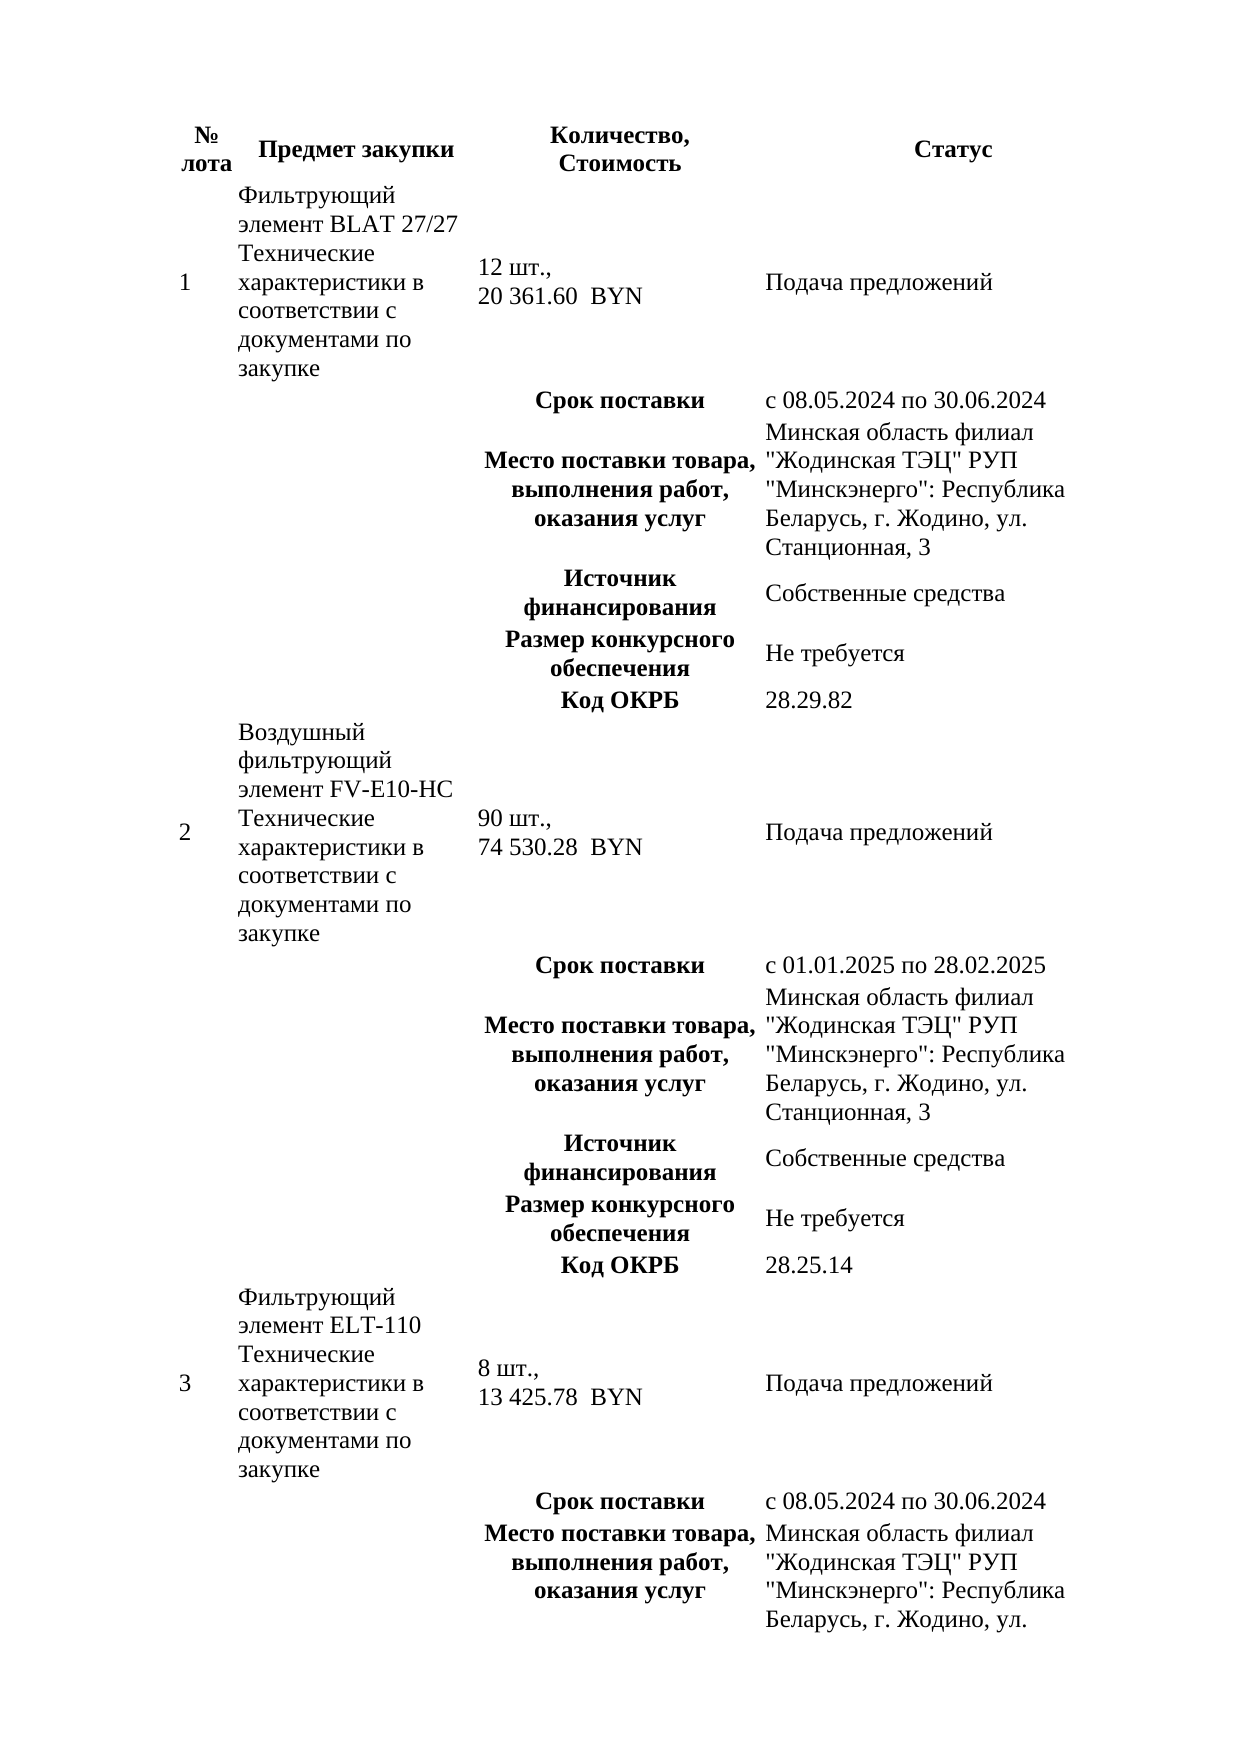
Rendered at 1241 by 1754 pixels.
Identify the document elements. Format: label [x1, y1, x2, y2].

table_cell [177, 118, 1152, 1634]
